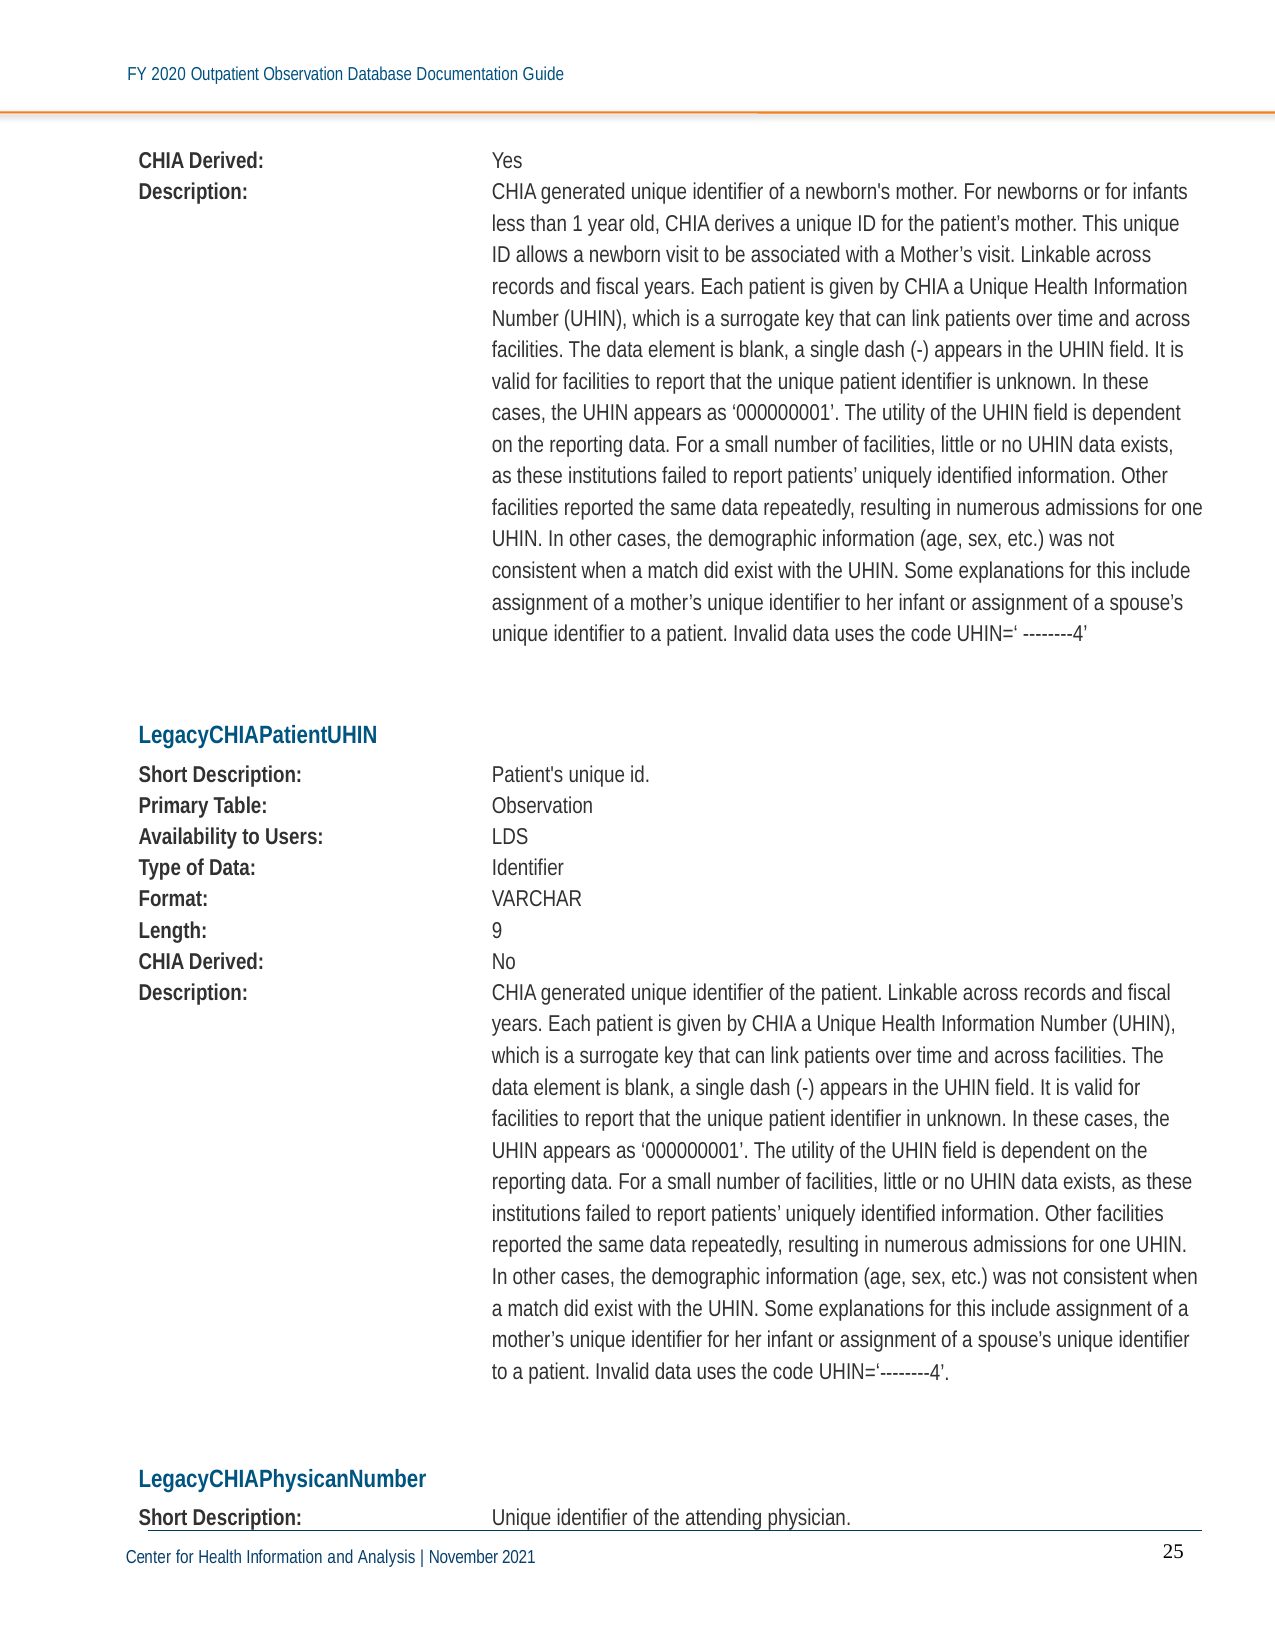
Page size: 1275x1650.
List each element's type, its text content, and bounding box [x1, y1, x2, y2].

table_cell Format: [127, 885, 480, 917]
table_cell Short Description: [127, 1504, 480, 1531]
table_cell Identifier [480, 854, 1214, 885]
table_cell Length: [127, 917, 480, 948]
table_cell CHIA Derived: [127, 948, 480, 979]
table_cell CHIA generated unique identifier of a newborn's mother. For newborns or for infants less than 1 year old, CHIA derives a unique ID for the patient’s mother. This unique ID allows a newborn visit to be associated with a Mother’s visit. Linkable across records and fiscal years. Each patient is given by CHIA a Unique Health Information Number (UHIN), which is a surrogate key that can link patients over time and across facilities. The data element is blank, a single dash (-) appears in the UHIN field. It is valid for facilities to report that the unique patient identifier is unknown. In these cases, the UHIN appears as ‘000000001’. The utility of the UHIN field is dependent on the reporting data. For a small number of facilities, little or no UHIN data exists, as these institutions failed to report patients’ uniquely identified information. Other facilities reported the same data repeatedly, resulting in numerous admissions for one UHIN. In other cases, the demographic information (age, sex, etc.) was not consistent when a match did exist with the UHIN. Some explanations for this include assignment of a mother’s unique identifier to her infant or assignment of a spouse’s unique identifier to a patient. Invalid data uses the code UHIN=‘ --------4’ [480, 178, 1214, 651]
table_cell 9 [480, 917, 1214, 948]
table_cell CHIA Derived: [127, 147, 480, 178]
table_header LegacyCHIAPhysicanNumber [127, 1443, 1214, 1504]
table_cell Patient's unique id. [480, 761, 1214, 792]
table_cell Availability to Users: [127, 823, 480, 854]
table_cell VARCHAR [480, 885, 1214, 917]
table_cell Observation [480, 792, 1214, 823]
table_cell Description: [127, 979, 480, 1390]
table_cell Description: [127, 178, 480, 651]
table_cell Unique identifier of the attending physician. [480, 1504, 1214, 1531]
table_cell Primary Table: [127, 792, 480, 823]
table_cell LDS [480, 823, 1214, 854]
table_cell No [480, 948, 1214, 979]
table_cell CHIA generated unique identifier of the patient. Linkable across records and fiscal years. Each patient is given by CHIA a Unique Health Information Number (UHIN), which is a surrogate key that can link patients over time and across facilities. The data element is blank, a single dash (-) appears in the UHIN field. It is valid for facilities to report that the unique patient identifier in unknown. In these cases, the UHIN appears as ‘000000001’. The utility of the UHIN field is dependent on the reporting data. For a small number of facilities, little or no UHIN data exists, as these institutions failed to report patients’ uniquely identified information. Other facilities reported the same data repeatedly, resulting in numerous admissions for one UHIN. In other cases, the demographic information (age, sex, etc.) was not consistent when a match did exist with the UHIN. Some explanations for this include assignment of a mother’s unique identifier for her infant or assignment of a spouse’s unique identifier to a patient. Invalid data uses the code UHIN=‘--------4’. [480, 979, 1214, 1390]
table_header LegacyCHIAPatientUHIN [127, 699, 1214, 761]
table_cell Yes [480, 147, 1214, 178]
table_cell Type of Data: [127, 854, 480, 885]
table_cell Short Description: [127, 761, 480, 792]
